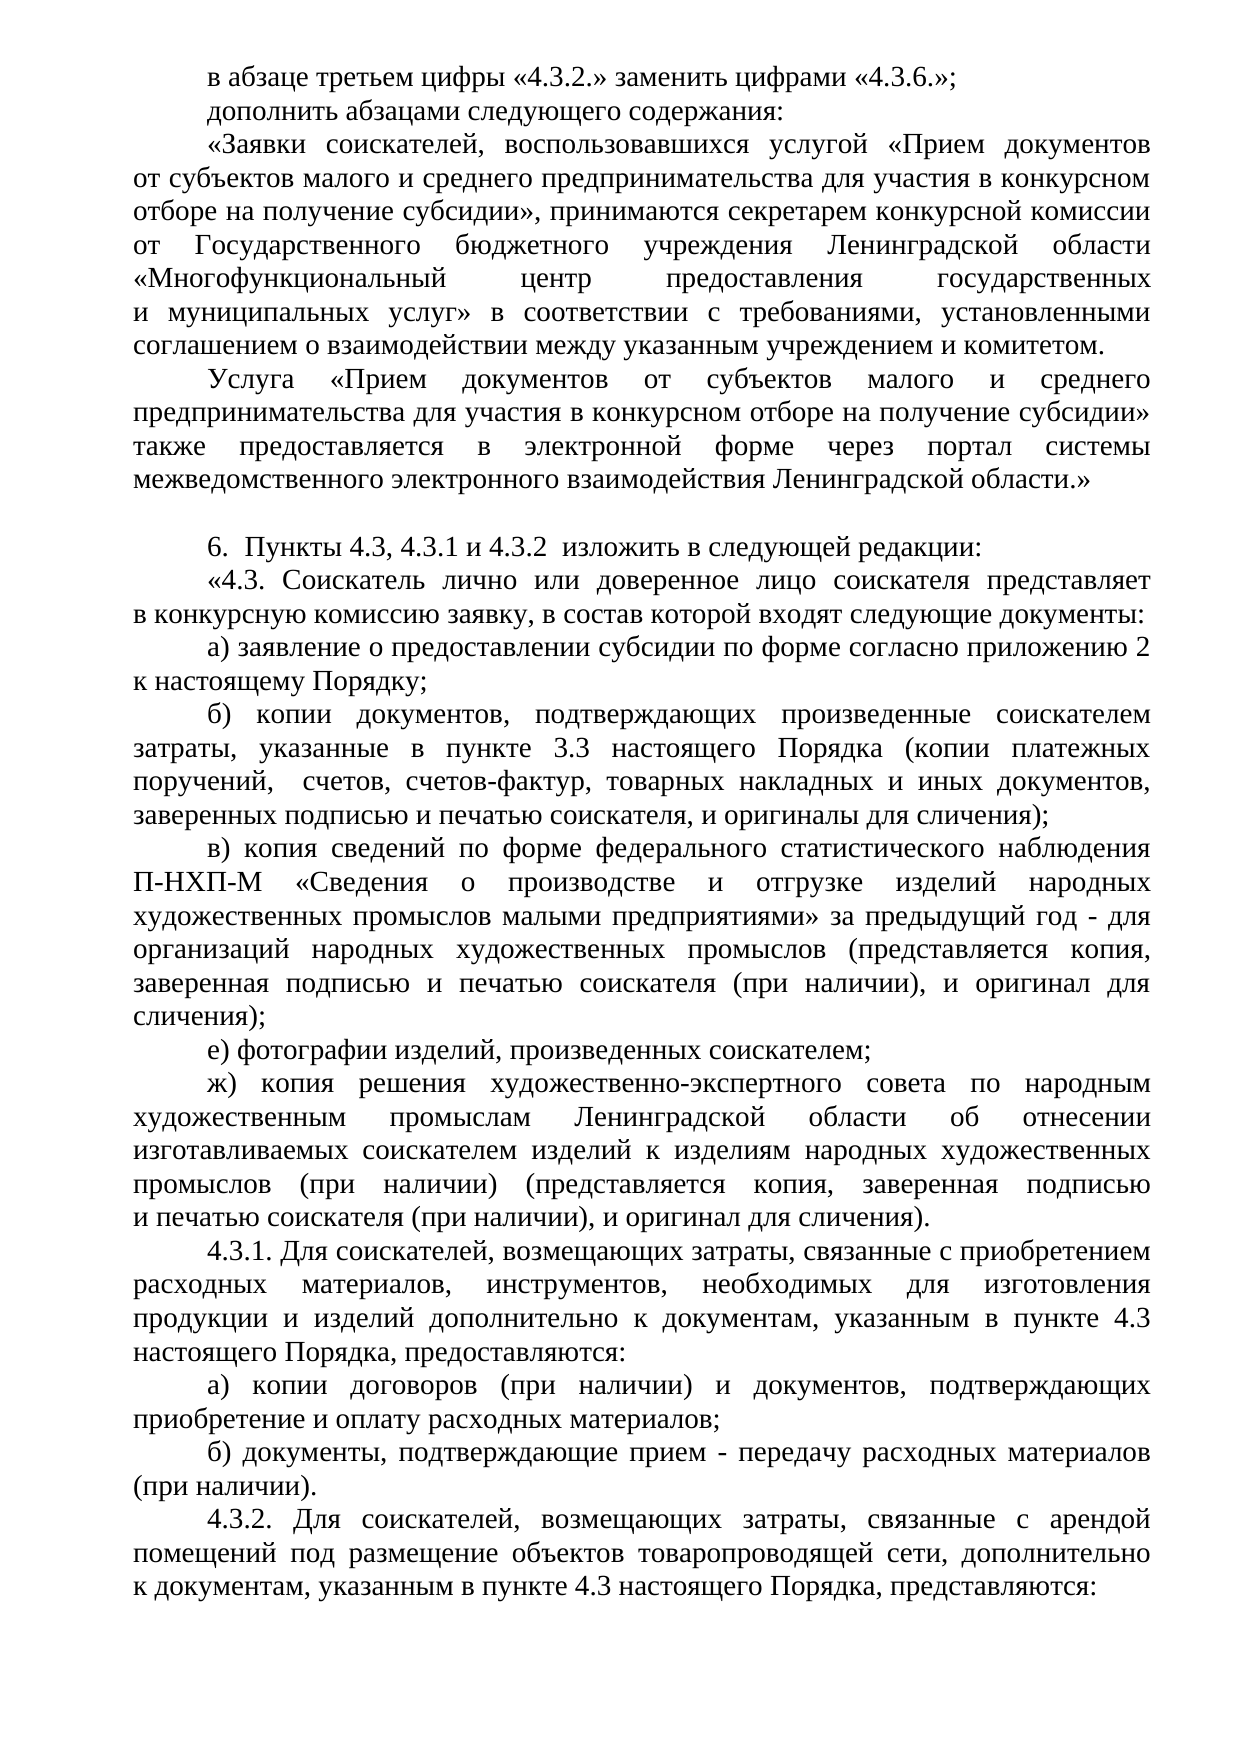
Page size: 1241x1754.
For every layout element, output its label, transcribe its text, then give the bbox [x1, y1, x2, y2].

text б) копии документов, подтверждающих произведенные соискателем затраты, указанные в пункте 3.3 настоящего Порядка (копии платежных поручений, счетов, счетов-фактур, товарных накладных и иных документов, заверенных подписью и печатью соискателя, и оригиналы для сличения); [133, 696, 1152, 831]
text б) документы, подтверждающие прием - передачу расходных материалов (при наличии). [133, 1434, 1152, 1501]
list Пункты 4.3, 4.3.1 и 4.3.2 изложить в следующей редакции: [207, 529, 1152, 562]
text дополнить абзацами следующего содержания: [133, 93, 1152, 126]
text 4.3.2. Для соискателей, возмещающих затраты, связанные с арендой помещений под размещение объектов товаропроводящей сети, дополнительно к документам, указанным в пункте 4.3 настоящего Порядка, представляются: [133, 1501, 1152, 1602]
text в) копия сведений по форме федерального статистического наблюдения П-НХП-М «Сведения о производстве и отгрузке изделий народных художественных промыслов малыми предприятиями» за предыдущий год - для организаций народных художественных промыслов (представляется копия, заверенная подписью и печатью соискателя (при наличии), и оригинал для сличения); [133, 831, 1152, 1032]
text Услуга «Прием документов от субъектов малого и среднего предпринимательства для участия в конкурсном отборе на получение субсидии» также предоставляется в электронной форме через портал системы межведомственного электронного взаимодействия Ленинградской области.» [133, 361, 1152, 495]
text е) фотографии изделий, произведенных соискателем; [133, 1032, 1152, 1065]
text а) заявление о предоставлении субсидии по форме согласно приложению 2 к настоящему Порядку; [133, 629, 1152, 696]
text «4.3. Соискатель лично или доверенное лицо соискателя представляет в конкурсную комиссию заявку, в состав которой входят следующие документы: [133, 562, 1152, 629]
text «Заявки соискателей, воспользовавшихся услугой «Прием документов от субъектов малого и среднего предпринимательства для участия в конкурсном отборе на получение субсидии», принимаются секретарем конкурсной комиссии от Государственного бюджетного учреждения Ленинградской области «Многофункциональный центр предоставления государственных и муниципальных услуг» в соответствии с требованиями, установленными соглашением о взаимодействии между указанным учреждением и комитетом. [133, 126, 1152, 361]
text в абзаце третьем цифры «4.3.2.» заменить цифрами «4.3.6.»; [133, 59, 1152, 93]
text ж) копия решения художественно-экспертного совета по народным художественным промыслам Ленинградской области об отнесении изготавливаемых соискателем изделий к изделиям народных художественных промыслов (при наличии) (представляется копия, заверенная подписью и печатью соискателя (при наличии), и оригинал для сличения). [133, 1065, 1152, 1233]
text а) копии договоров (при наличии) и документов, подтверждающих приобретение и оплату расходных материалов; [133, 1367, 1152, 1434]
text 4.3.1. Для соискателей, возмещающих затраты, связанные с приобретением расходных материалов, инструментов, необходимых для изготовления продукции и изделий дополнительно к документам, указанным в пункте 4.3 настоящего Порядка, предоставляются: [133, 1233, 1152, 1367]
